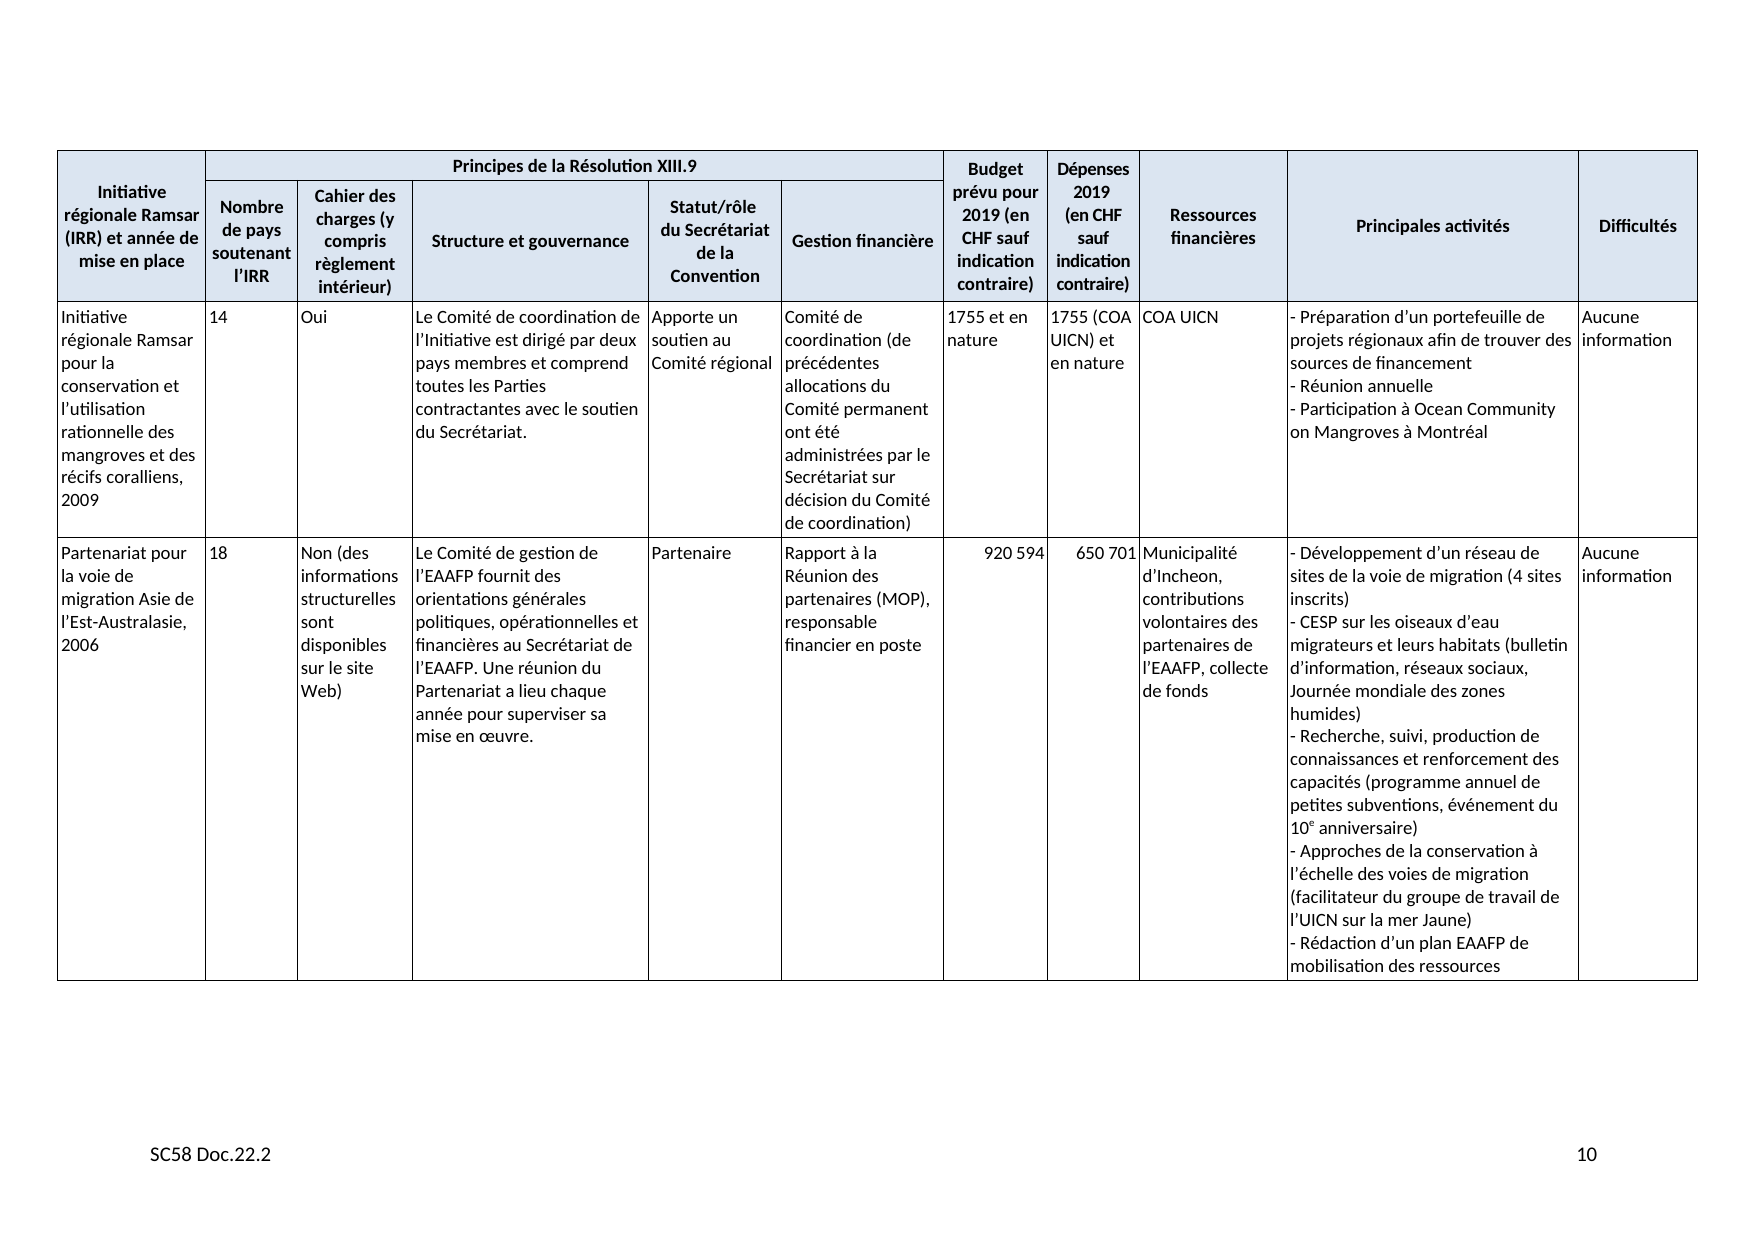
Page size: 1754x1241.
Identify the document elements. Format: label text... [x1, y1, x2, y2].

table_cell 1755 (COA UICN) et en nature [1048, 302, 1139, 537]
table_cell Initiative régionale Ramsar pour la conservation et l’utilisation rationnelle des mangroves et des récifs coralliens, 2009 [58, 302, 205, 537]
table_cell - Développement d’un réseau de sites de la voie de migration (4 sites inscrits) - CESP sur les oiseaux d’eau migrateurs et leurs habitats (bulletin d’information, réseaux sociaux, Journée mondiale des zones humides) - Recherche, suivi, production de connaissances et renforcement des capacités (programme annuel de petites subventions, événement du 10e anniversaire) - Approches de la conservation à l’échelle des voies de migration (facilitateur du groupe de travail de l’UICN sur la mer Jaune) - Rédaction d’un plan EAAFP de mobilisation des ressources [1288, 538, 1578, 979]
table_cell 650 701 [1048, 538, 1139, 979]
table_cell Gestion financière [782, 181, 943, 301]
table_cell Aucune information [1579, 538, 1697, 979]
table_cell Aucune information [1579, 302, 1697, 537]
table_cell 14 [206, 302, 297, 537]
table_header Difficultés [1579, 151, 1697, 301]
table_cell 18 [206, 538, 297, 979]
table_cell Le Comité de gestion de l’EAAFP fournit des orientations générales politiques, opérationnelles et financières au Secrétariat de l’EAAFP. Une réunion du Partenariat a lieu chaque année pour superviser sa mise en œuvre. [413, 538, 648, 979]
table_cell Oui [298, 302, 412, 537]
table_cell Nombre de pays soutenant l’IRR [206, 181, 297, 301]
table_cell Municipalité d’Incheon, contributions volontaires des partenaires de l’EAAFP, collecte de fonds [1140, 538, 1287, 979]
table_header Principes de la Résolution XIII.9 [206, 151, 943, 180]
table_header Principales activités [1288, 151, 1578, 301]
table_cell - Préparation d’un portefeuille de projets régionaux afin de trouver des sources de financement - Réunion annuelle - Participation à Ocean Community on Mangroves à Montréal [1288, 302, 1578, 537]
table_cell Partenaire [649, 538, 781, 979]
table_header Budget prévu pour 2019 (en CHF sauf indication contraire) [944, 151, 1047, 301]
table_cell COA UICN [1140, 302, 1287, 537]
table_cell Le Comité de coordination de l’Initiative est dirigé par deux pays membres et comprend toutes les Parties contractantes avec le soutien du Secrétariat. [413, 302, 648, 537]
table_header Dépenses 2019 (en CHF sauf indication contraire) [1048, 151, 1139, 301]
table_cell Rapport à la Réunion des partenaires (MOP), responsable financier en poste [782, 538, 943, 979]
table_cell Non (des informations structurelles sont disponibles sur le site Web) [298, 538, 412, 979]
table_cell Structure et gouvernance [413, 181, 648, 301]
table_cell 920 594 [944, 538, 1047, 979]
table_cell Cahier des charges (y compris règlement intérieur) [298, 181, 412, 301]
table_cell 1755 et en nature [944, 302, 1047, 537]
table_cell Partenariat pour la voie de migration Asie de l’Est-Australasie, 2006 [58, 538, 205, 979]
table_header Ressources financières [1140, 151, 1287, 301]
table_header Initiative régionale Ramsar (IRR) et année de mise en place [58, 151, 205, 301]
table_cell Statut/rôle du Secrétariat de la Convention [649, 181, 781, 301]
table_cell Apporte un soutien au Comité régional [649, 302, 781, 537]
